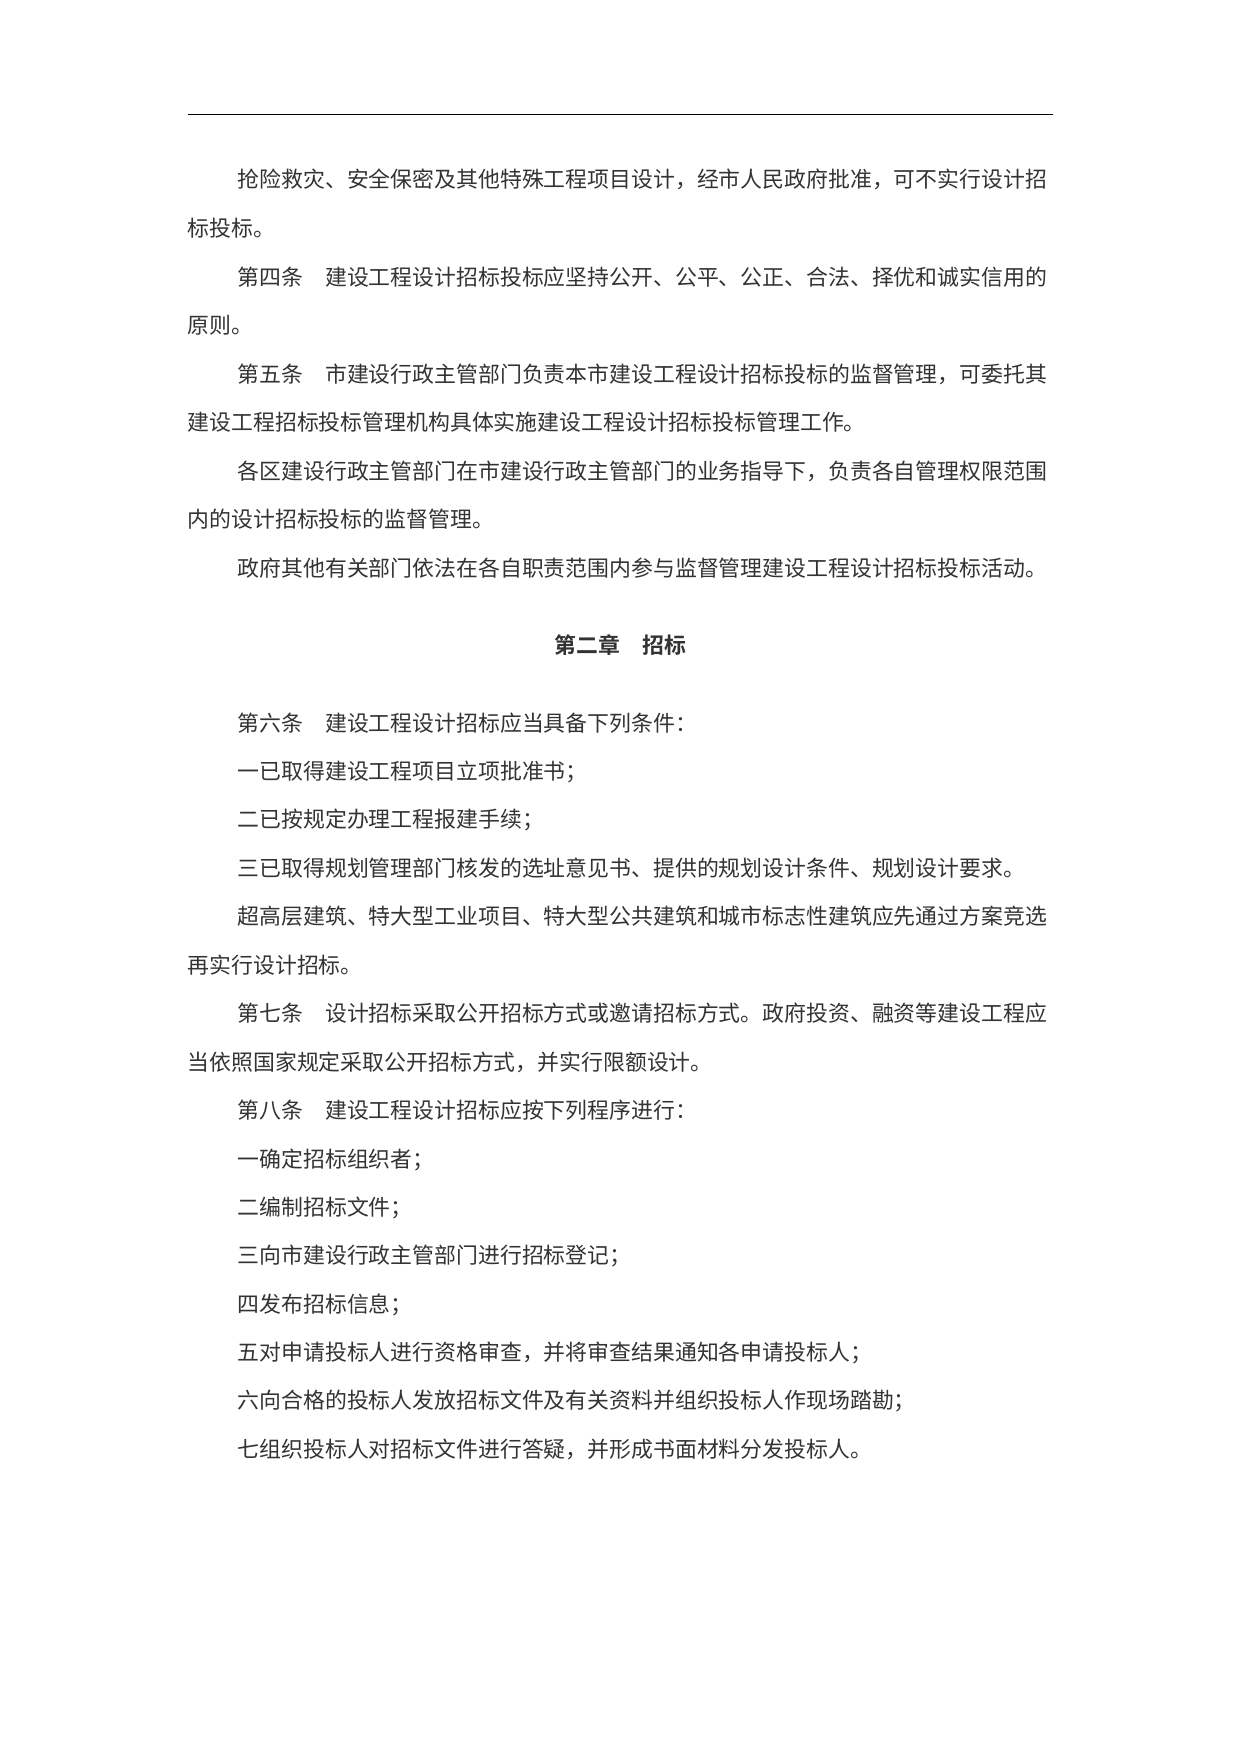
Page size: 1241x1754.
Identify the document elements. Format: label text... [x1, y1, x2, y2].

text 一确定招标组织者； [187, 1141, 1053, 1174]
text 一已取得建设工程项目立项批准书； [187, 754, 1053, 786]
text 三已取得规划管理部门核发的选址意见书、提供的规划设计条件、规划设计要求。 [187, 850, 1053, 883]
text 六向合格的投标人发放招标文件及有关资料并组织投标人作现场踏勘； [187, 1383, 1053, 1415]
text 三向市建设行政主管部门进行招标登记； [187, 1238, 1053, 1270]
text 五对申请投标人进行资格审查，并将审查结果通知各申请投标人； [187, 1334, 1053, 1367]
text 第五条 市建设行政主管部门负责本市建设工程设计招标投标的监督管理，可委托其建设工程招标投标管理机构具体实施建设工程设计招标投标管理工作。 [187, 356, 1053, 437]
text 各区建设行政主管部门在市建设行政主管部门的业务指导下，负责各自管理权限范围内的设计招标投标的监督管理。 [187, 453, 1053, 534]
text 七组织投标人对招标文件进行答疑，并形成书面材料分发投标人。 [187, 1431, 1053, 1464]
text 第六条 建设工程设计招标应当具备下列条件： [187, 705, 1053, 738]
text 第四条 建设工程设计招标投标应坚持公开、公平、公正、合法、择优和诚实信用的原则。 [187, 259, 1053, 340]
text 抢险救灾、安全保密及其他特殊工程项目设计，经市人民政府批准，可不实行设计招标投标。 [187, 162, 1053, 243]
text 第七条 设计招标采取公开招标方式或邀请招标方式。政府投资、融资等建设工程应当依照国家规定采取公开招标方式，并实行限额设计。 [187, 996, 1053, 1077]
text 四发布招标信息； [187, 1286, 1053, 1319]
text 第二章 招标 [187, 628, 1053, 660]
text 二已按规定办理工程报建手续； [187, 802, 1053, 834]
text 政府其他有关部门依法在各自职责范围内参与监督管理建设工程设计招标投标活动。 [187, 550, 1053, 583]
text 超高层建筑、特大型工业项目、特大型公共建筑和城市标志性建筑应先通过方案竞选再实行设计招标。 [187, 899, 1053, 980]
text 第八条 建设工程设计招标应按下列程序进行： [187, 1093, 1053, 1125]
text 二编制招标文件； [187, 1189, 1053, 1222]
